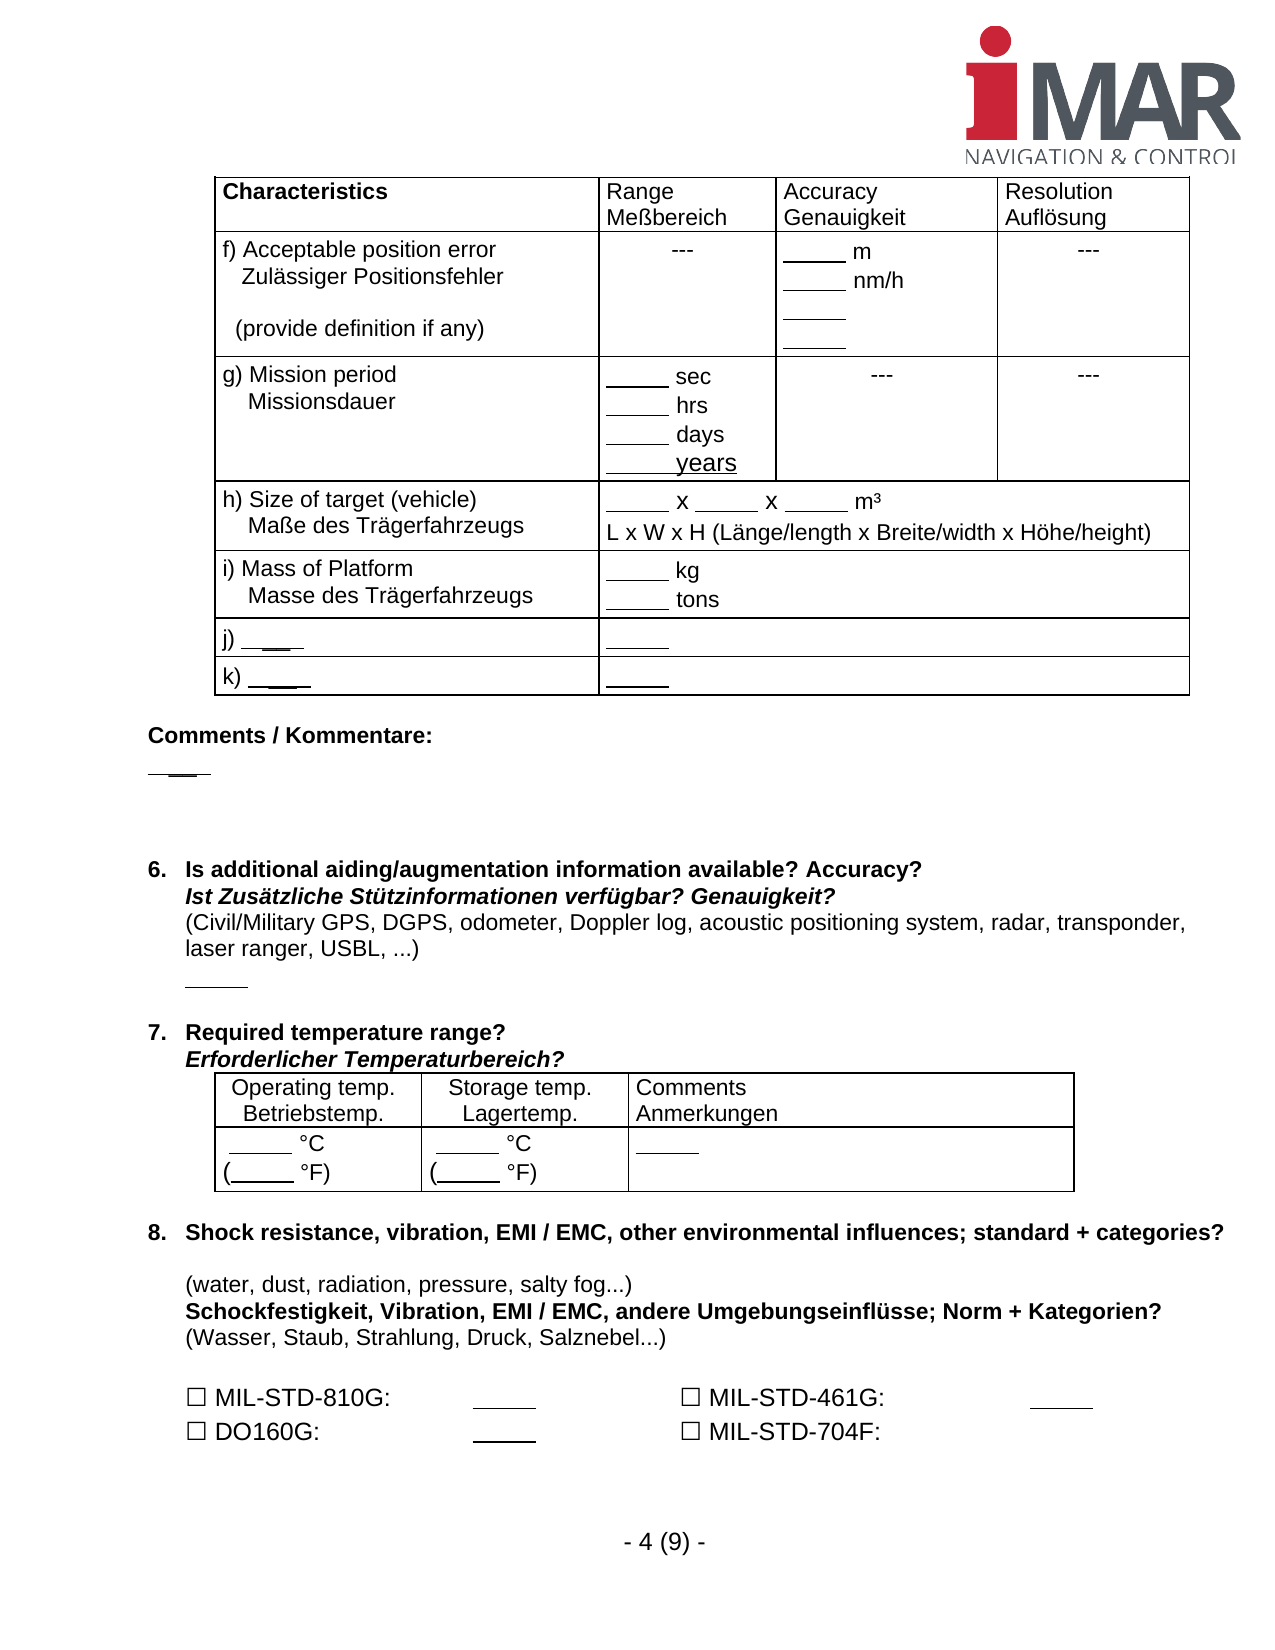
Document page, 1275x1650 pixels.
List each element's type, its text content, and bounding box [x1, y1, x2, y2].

table_header Characteristics [216, 178, 598, 231]
table_cell °C ( °F) [216, 1128, 421, 1191]
table_cell j) [216, 619, 598, 656]
table_cell --- [998, 357, 1189, 480]
table_header Comments Anmerkungen [629, 1074, 1073, 1126]
table_cell [629, 1128, 1073, 1191]
table_header Range Meßbereich [600, 178, 775, 231]
table_header Storage temp. Lagertemp. [422, 1074, 628, 1126]
picture [965, 26, 1241, 164]
table_cell --- [777, 357, 997, 480]
table_cell sec hrs days years [600, 357, 775, 480]
table_header Accuracy Genauigkeit [777, 178, 997, 231]
table_cell --- [600, 232, 775, 356]
table_header Operating temp. Betriebstemp. [216, 1074, 421, 1126]
table_header Resolution Auflösung [998, 178, 1189, 231]
table_cell [600, 657, 1189, 694]
table_cell k) [216, 657, 598, 694]
text Comments / Kommentare: [148, 722, 1171, 748]
table_cell m nm/h [777, 232, 997, 356]
table_cell h) Size of target (vehicle) Maße des Trägerfahrzeugs [216, 482, 598, 549]
table_cell °C ( °F) [422, 1128, 628, 1191]
list Is additional aiding/augmentation information available? Accuracy? Ist Zusätzliche Stützinformationen verfügbar? Genauigkeit? (Civil/Military GPS, DGPS, odometer, Doppler log, acoustic positioning system, radar, transponder, laser ranger, USBL, ...) [148, 856, 1216, 1019]
table_cell [600, 619, 1189, 656]
table_cell --- [998, 232, 1189, 356]
table_cell x x m³ L x W x H (Länge/length x Breite/width x Höhe/height) [600, 482, 1189, 549]
table_cell kg tons [600, 551, 1189, 617]
list Required temperature range? Erforderlicher Temperaturbereich? [148, 1019, 1171, 1072]
table_cell f) Acceptable position error Zulässiger Positionsfehler (provide definition if any) [216, 232, 598, 356]
table_cell g) Mission period Missionsdauer [216, 357, 598, 480]
table_cell i) Mass of Platform Masse des Trägerfahrzeugs [216, 551, 598, 617]
